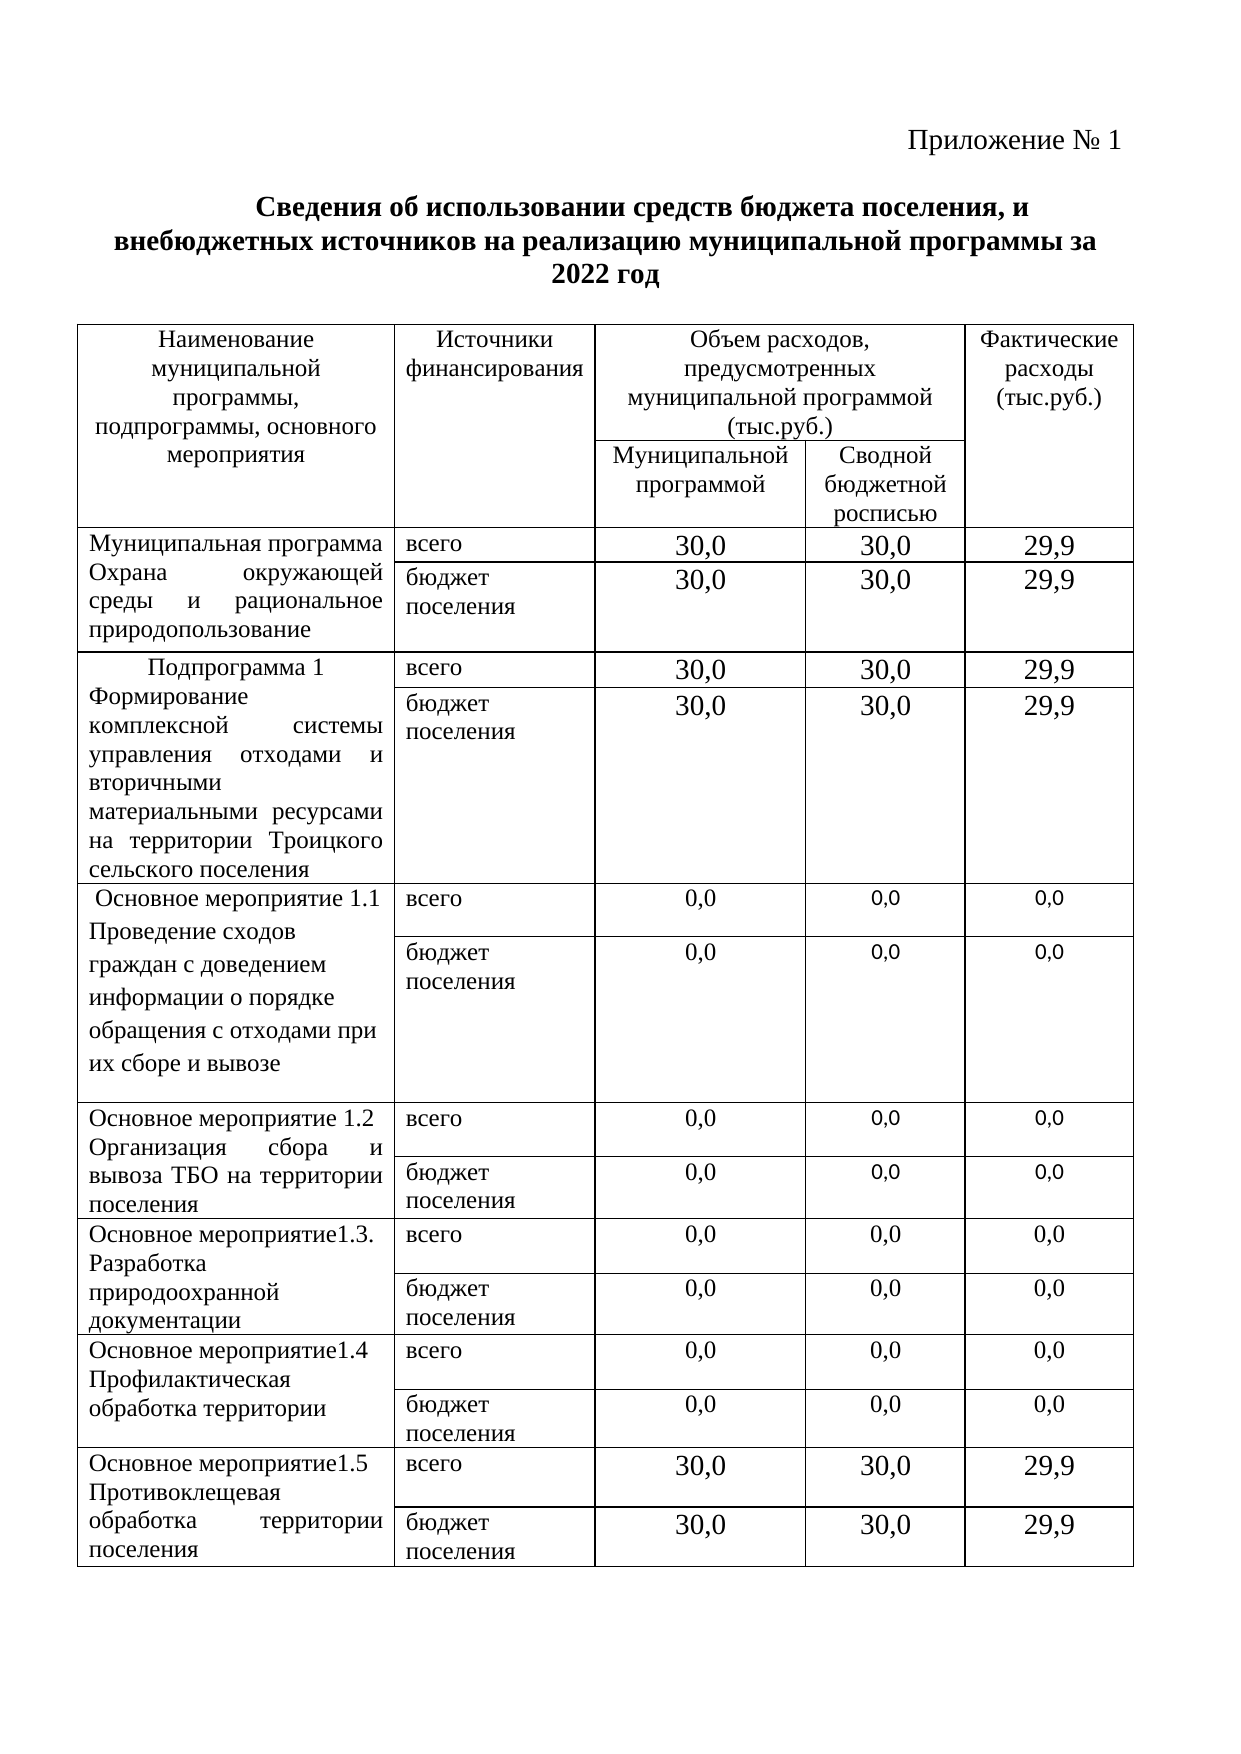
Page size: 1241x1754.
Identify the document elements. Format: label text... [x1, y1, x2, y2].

table_cell бюджет поселения [395, 563, 594, 651]
table_cell Основное мероприятие1.3. Разработка природоохранной документации [78, 1219, 394, 1334]
table_cell 0,0 [596, 1335, 805, 1388]
table_cell 29,9 [966, 1508, 1133, 1566]
table_cell 0,0 [966, 1274, 1133, 1334]
table_cell 0,0 [966, 1335, 1133, 1388]
table_cell бюджет поселения [395, 937, 594, 1102]
table_cell всего [395, 1219, 594, 1272]
table_cell 0,0 [966, 1157, 1133, 1218]
table_header Объем расходов, предусмотренных муниципальной программой (тыс.руб.) [596, 325, 964, 439]
table_cell бюджет поселения [395, 1274, 594, 1334]
table_cell 0,0 [596, 937, 805, 1102]
table_cell бюджет поселения [395, 1157, 594, 1218]
table_cell 0,0 [806, 937, 964, 1102]
table_header Фактические расходы (тыс.руб.) [966, 325, 1133, 527]
table_cell 0,0 [806, 884, 964, 936]
table_cell всего [395, 884, 594, 936]
table_cell 30,0 [596, 688, 805, 882]
table_cell Основное мероприятие1.5 Противоклещевая обработка территории поселения [78, 1448, 394, 1566]
table_cell всего [395, 1335, 594, 1388]
table_cell 0,0 [966, 1219, 1133, 1272]
table_cell бюджет поселения [395, 688, 594, 882]
table_cell 29,9 [966, 528, 1133, 561]
table_cell 0,0 [966, 1390, 1133, 1447]
table_cell 30,0 [806, 528, 964, 561]
table_cell Основное мероприятие 1.1 Проведение сходов граждан с доведением информации о порядке обращения с отходами при их сборе и вывозе [78, 884, 394, 1102]
table_cell 30,0 [806, 688, 964, 882]
table_cell 30,0 [806, 563, 964, 651]
table_cell 0,0 [806, 1335, 964, 1388]
table_cell 0,0 [806, 1157, 964, 1218]
table_header Источники финансирования [395, 325, 594, 527]
table_cell 0,0 [806, 1103, 964, 1156]
table_cell Подпрограмма 1 Формирование комплексной системы управления отходами и вторичными материальными ресурсами на территории Троицкого сельского поселения [78, 653, 394, 882]
table_cell 30,0 [596, 1448, 805, 1506]
table_cell 29,9 [966, 653, 1133, 687]
table_cell 30,0 [596, 528, 805, 561]
text Приложение № 1 [89, 122, 1122, 156]
table_cell Сводной бюджетной росписью [806, 441, 964, 527]
table_cell Муниципальная программа Охрана окружающей среды и рациональное природопользование [78, 528, 394, 651]
table_cell 0,0 [806, 1219, 964, 1272]
table_cell 29,9 [966, 688, 1133, 882]
table_cell 0,0 [596, 1390, 805, 1447]
table_cell 0,0 [596, 884, 805, 936]
table_cell 30,0 [596, 1508, 805, 1566]
table_cell бюджет поселения [395, 1508, 594, 1566]
table_cell 0,0 [596, 1219, 805, 1272]
table_cell 0,0 [596, 1274, 805, 1334]
table_cell 0,0 [966, 937, 1133, 1102]
table_cell 30,0 [806, 1508, 964, 1566]
table_header Наименование муниципальной программы, подпрограммы, основного мероприятия [78, 325, 394, 527]
table_cell 0,0 [806, 1274, 964, 1334]
table_cell Основное мероприятие1.4 Профилактическая обработка территории [78, 1335, 394, 1447]
table_cell Основное мероприятие 1.2 Организация сбора и вывоза ТБО на территории поселения [78, 1103, 394, 1218]
table_cell всего [395, 528, 594, 561]
table_cell 0,0 [966, 884, 1133, 936]
table_cell 30,0 [596, 653, 805, 687]
table_cell Муниципальной программой [596, 441, 805, 527]
table_cell 30,0 [596, 563, 805, 651]
table_cell всего [395, 1448, 594, 1506]
text Сведения об использовании средств бюджета поселения, и внебюджетных источников на реализацию муниципальной программы за 2022 год [89, 189, 1122, 290]
table_cell всего [395, 1103, 594, 1156]
table_cell 29,9 [966, 563, 1133, 651]
table_cell 30,0 [806, 1448, 964, 1506]
table_cell 30,0 [806, 653, 964, 687]
table_cell всего [395, 653, 594, 687]
table_cell бюджет поселения [395, 1390, 594, 1447]
table_cell 0,0 [966, 1103, 1133, 1156]
table_cell 29,9 [966, 1448, 1133, 1506]
table_cell 0,0 [596, 1103, 805, 1156]
table_cell 0,0 [806, 1390, 964, 1447]
table_cell 0,0 [596, 1157, 805, 1218]
